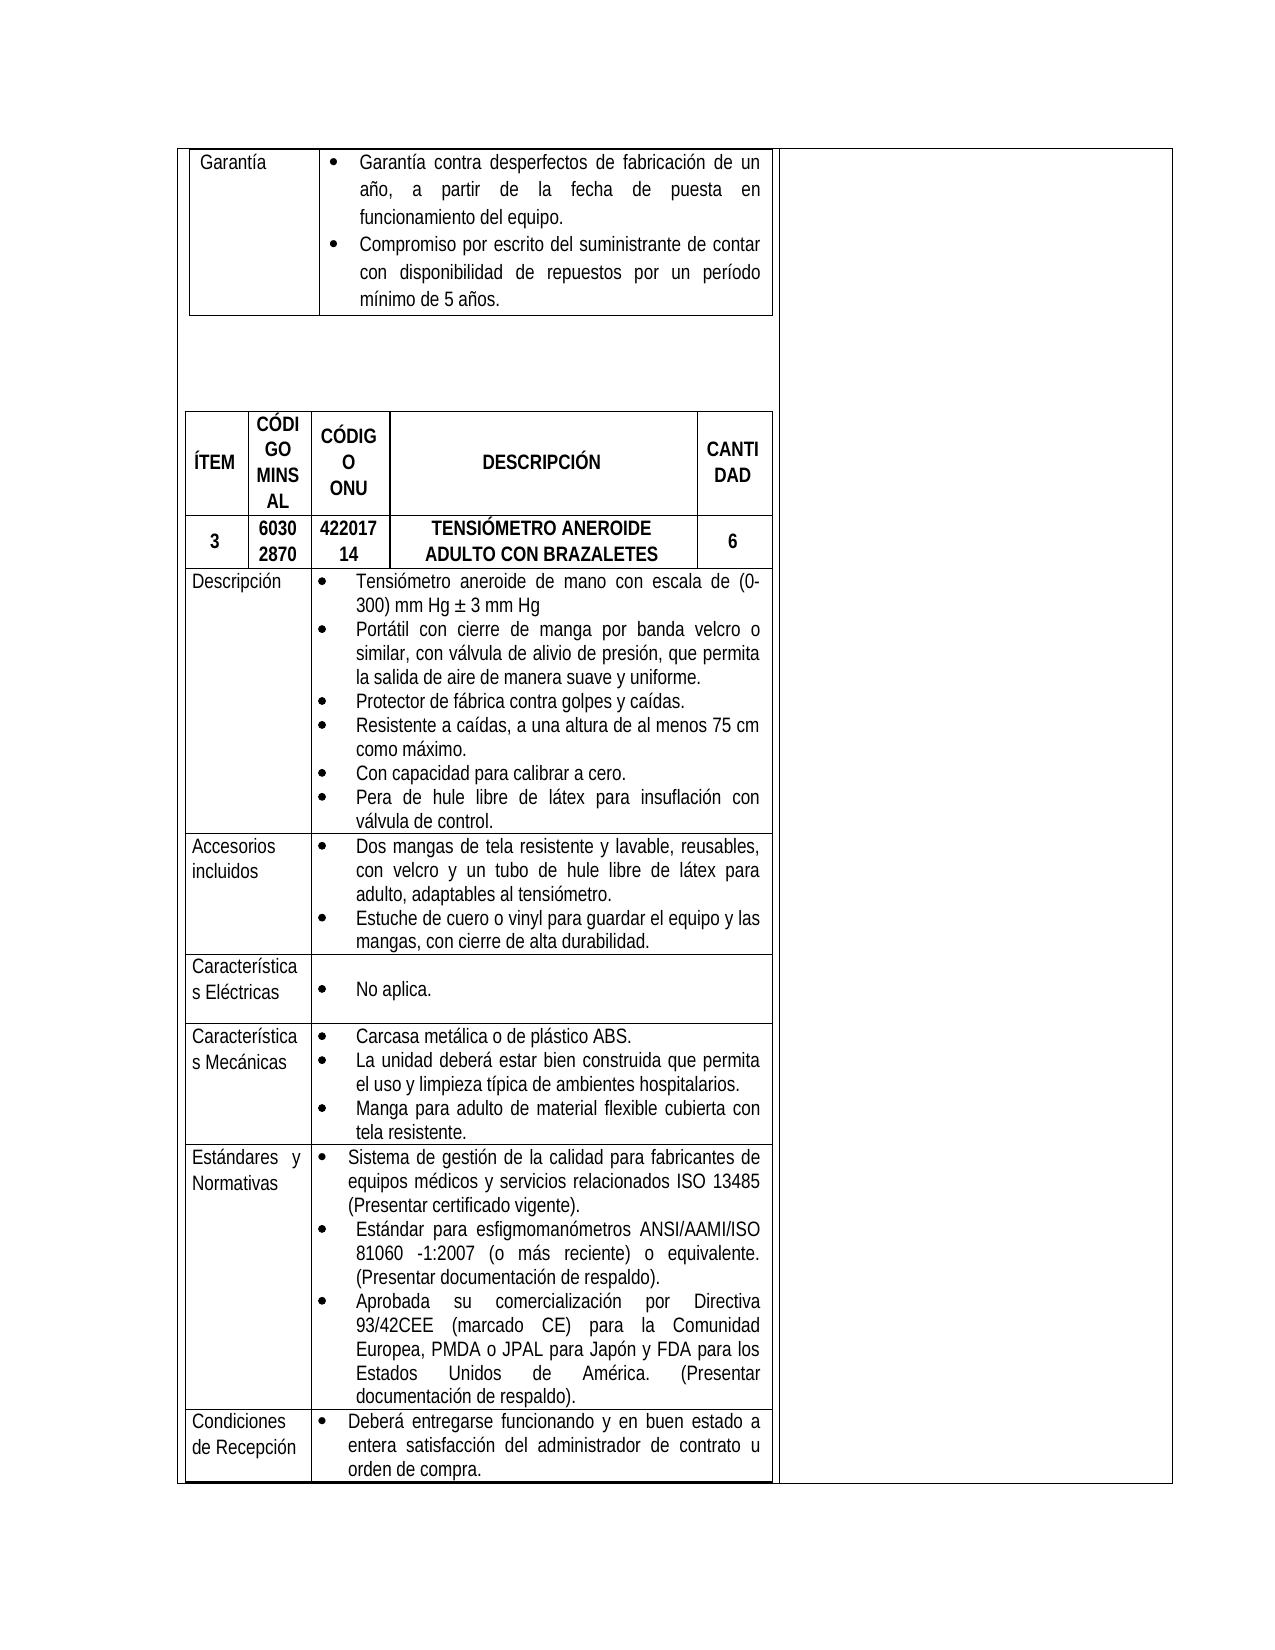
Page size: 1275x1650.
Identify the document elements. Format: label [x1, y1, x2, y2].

table_cell [178, 149, 779, 1482]
table_cell [780, 149, 1172, 1482]
